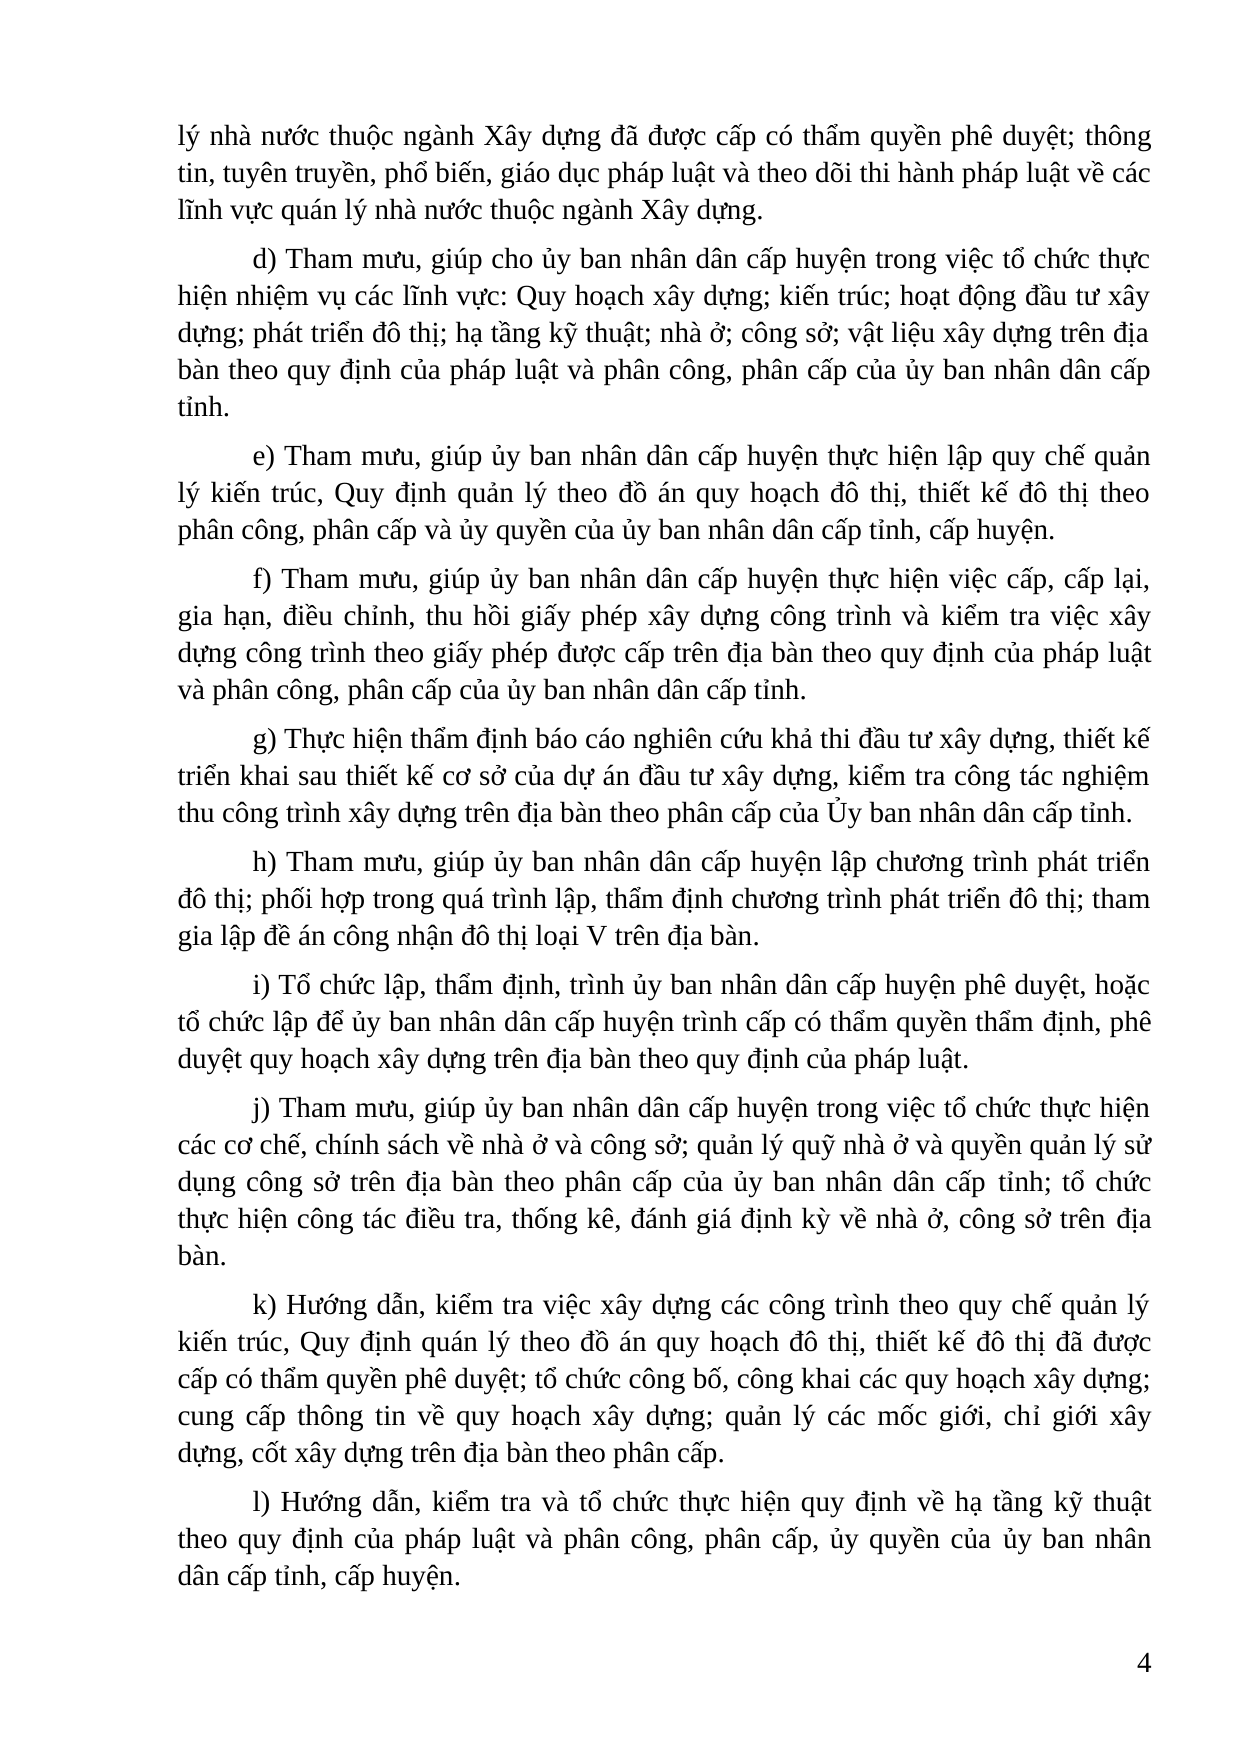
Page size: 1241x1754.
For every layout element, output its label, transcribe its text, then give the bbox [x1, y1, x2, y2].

text d) Tham mưu, giúp cho ủy ban nhân dân cấp huyện trong việc tổ chức thực hiện nhiệm vụ các lĩnh vực: Quy hoạch xây dựng; kiến trúc; hoạt động đầu tư xây dựng; phát triển đô thị; hạ tầng kỹ thuật; nhà ở; công sở; vật liệu xây dựng trên địa bàn theo quy định của pháp luật và phân công, phân cấp của ủy ban nhân dân cấp tỉnh. [177, 241, 1152, 422]
text l) Hướng dẫn, kiểm tra và tổ chức thực hiện quy định về hạ tầng kỹ thuật theo quy định của pháp luật và phân công, phân cấp, ủy quyền của ủy ban nhân dân cấp tỉnh, cấp huyện. [177, 1484, 1152, 1592]
text j) Tham mưu, giúp ủy ban nhân dân cấp huyện trong việc tổ chức thực hiện các cơ chế, chính sách về nhà ở và công sở; quản lý quỹ nhà ở và quyền quản lý sử dụng công sở trên địa bàn theo phân cấp của ủy ban nhân dân cấp tỉnh; tổ chức thực hiện công tác điều tra, thống kê, đánh giá định kỳ về nhà ở, công sở trên địa bàn. [177, 1091, 1152, 1272]
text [177, 118, 1152, 225]
text e) Tham mưu, giúp ủy ban nhân dân cấp huyện thực hiện lập quy chế quản lý kiến trúc, Quy định quản lý theo đồ án quy hoạch đô thị, thiết kế đô thị theo phân công, phân cấp và ủy quyền của ủy ban nhân dân cấp tỉnh, cấp huyện. [177, 438, 1152, 545]
text k) Hướng dẫn, kiểm tra việc xây dựng các công trình theo quy chế quản lý kiến trúc, Quy định quán lý theo đồ án quy hoạch đô thị, thiết kế đô thị đã được cấp có thẩm quyền phê duyệt; tổ chức công bố, công khai các quy hoạch xây dựng; cung cấp thông tin về quy hoạch xây dựng; quản lý các mốc giới, chỉ giới xây dựng, cốt xây dựng trên địa bàn theo phân cấp. [177, 1287, 1152, 1468]
text g) Thực hiện thẩm định báo cáo nghiên cứu khả thi đầu tư xây dựng, thiết kế triển khai sau thiết kế cơ sở của dự án đầu tư xây dựng, kiểm tra công tác nghiệm thu công trình xây dựng trên địa bàn theo phân cấp của Ủy ban nhân dân cấp tỉnh. [177, 721, 1152, 828]
text h) Tham mưu, giúp ủy ban nhân dân cấp huyện lập chương trình phát triển đô thị; phối hợp trong quá trình lập, thẩm định chương trình phát triển đô thị; tham gia lập đề án công nhận đô thị loại V trên địa bàn. [177, 844, 1152, 952]
text f) Tham mưu, giúp ủy ban nhân dân cấp huyện thực hiện việc cấp, cấp lại, gia hạn, điều chỉnh, thu hồi giấy phép xây dựng công trình và kiểm tra việc xây dựng công trình theo giấy phép được cấp trên địa bàn theo quy định của pháp luật và phân công, phân cấp của ủy ban nhân dân cấp tỉnh. [177, 561, 1152, 705]
text i) Tổ chức lập, thẩm định, trình ủy ban nhân dân cấp huyện phê duyệt, hoặc tổ chức lập để ủy ban nhân dân cấp huyện trình cấp có thẩm quyền thẩm định, phê duyệt quy hoạch xây dựng trên địa bàn theo quy định của pháp luật. [177, 967, 1152, 1075]
